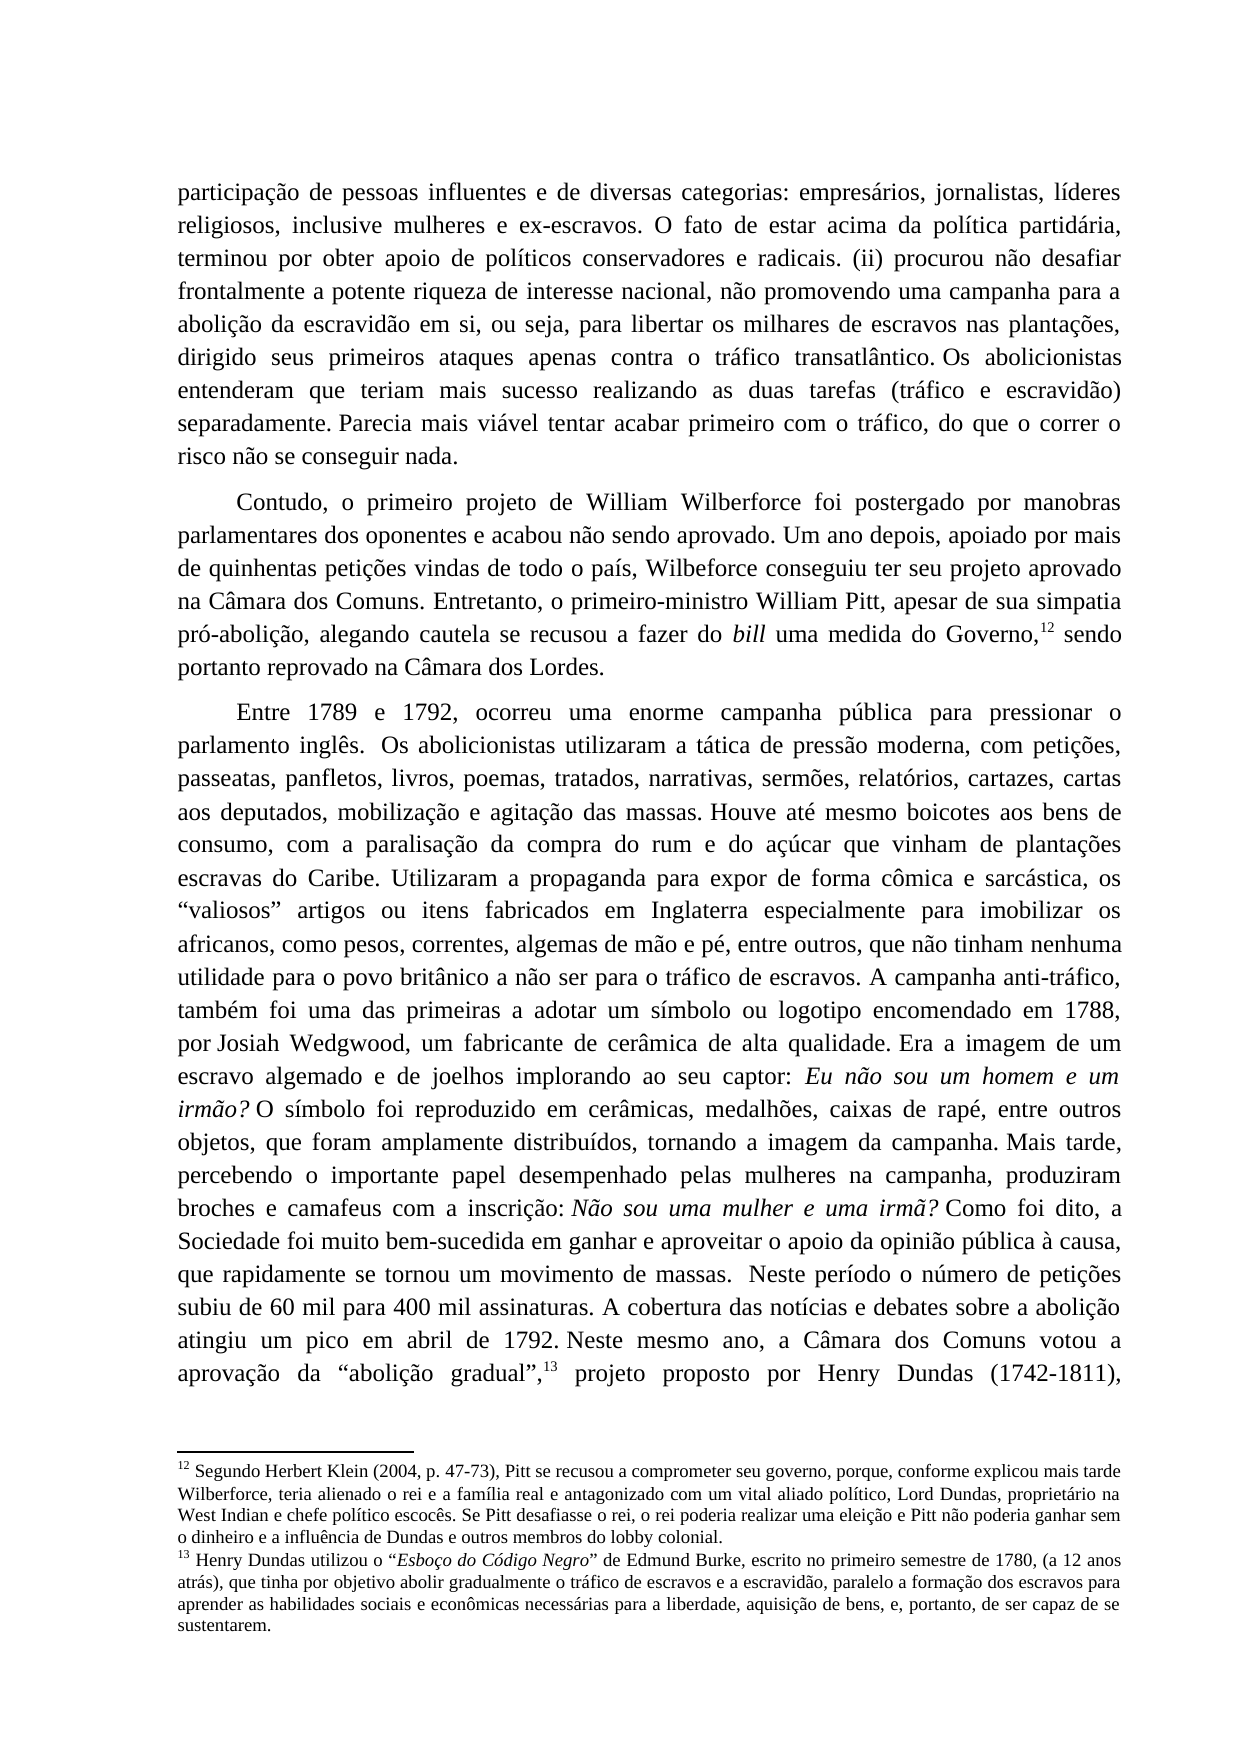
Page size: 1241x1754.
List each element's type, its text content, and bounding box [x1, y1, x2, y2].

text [177, 177, 1122, 470]
text Contudo, o primeiro projeto de William Wilberforce foi postergado por manobras parlamentares dos oponentes e acabou não sendo aprovado. Um ano depois, apoiado por mais de quinhentas petições vindas de todo o país, Wilbeforce conseguiu ter seu projeto aprovado na Câmara dos Comuns. Entretanto, o primeiro-ministro William Pitt, apesar de sua simpatia pró-abolição, alegando cautela se recusou a fazer do bill uma medida do Governo, sendo portanto reprovado na Câmara dos Lordes. [177, 487, 1122, 681]
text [177, 697, 1122, 1387]
